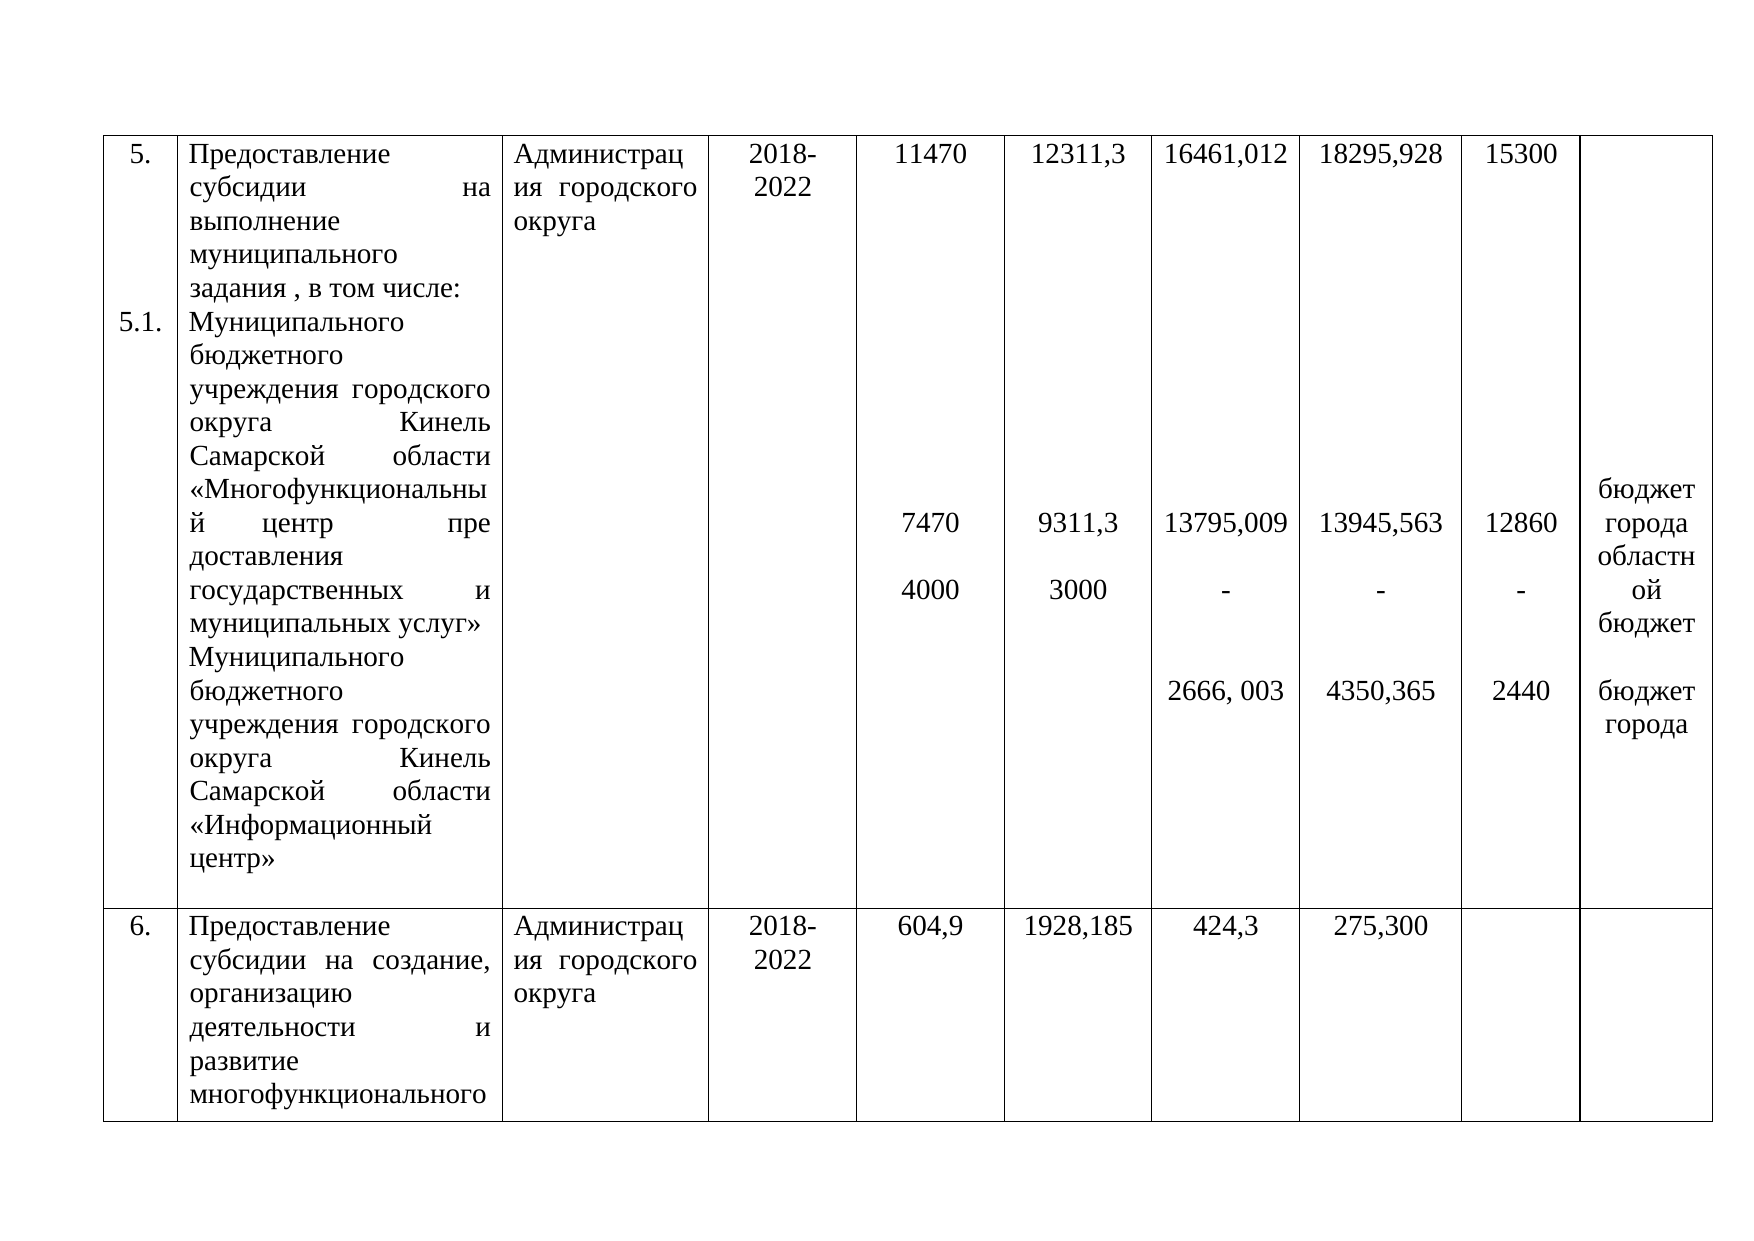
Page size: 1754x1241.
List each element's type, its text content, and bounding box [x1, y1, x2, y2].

table_cell 604,9 115,48 489,42 [857, 909, 1004, 1121]
table_cell [1462, 909, 1579, 1121]
table_cell 18295,928 13945,563 - 4350,365 [1300, 136, 1461, 907]
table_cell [1152, 909, 1299, 1121]
table_cell 16461,012 13795,009 - 2666, 003 [1152, 136, 1299, 907]
table_cell 5. 5.1. [104, 136, 177, 907]
table_cell 2018-2022 [709, 136, 856, 907]
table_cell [1581, 909, 1712, 1121]
table_cell Администрация городского округа [503, 136, 708, 907]
table_cell бюджет города областной бюджет бюджет города [1581, 136, 1712, 907]
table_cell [503, 909, 708, 1121]
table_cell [178, 909, 502, 1121]
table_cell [1005, 909, 1151, 1121]
table_cell 6. [104, 909, 177, 1121]
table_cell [1300, 909, 1461, 1121]
table_cell Предоставление субсидии на выполнение муниципального задания , в том числе: Муниципального бюджетного учреждения городского округа Кинель Самарской области «Многофункциональный центр пре доставления государственных и муниципальных услуг» Муниципального бюджетного учреждения городского округа Кинель Самарской области «Информационный центр» [178, 136, 502, 907]
table_cell 2018-2022 [709, 909, 856, 1121]
table_cell 15300 12860 - 2440 [1462, 136, 1579, 907]
table_cell 11470 7470 4000 [857, 136, 1004, 907]
table_cell 12311,3 9311,3 3000 [1005, 136, 1151, 907]
